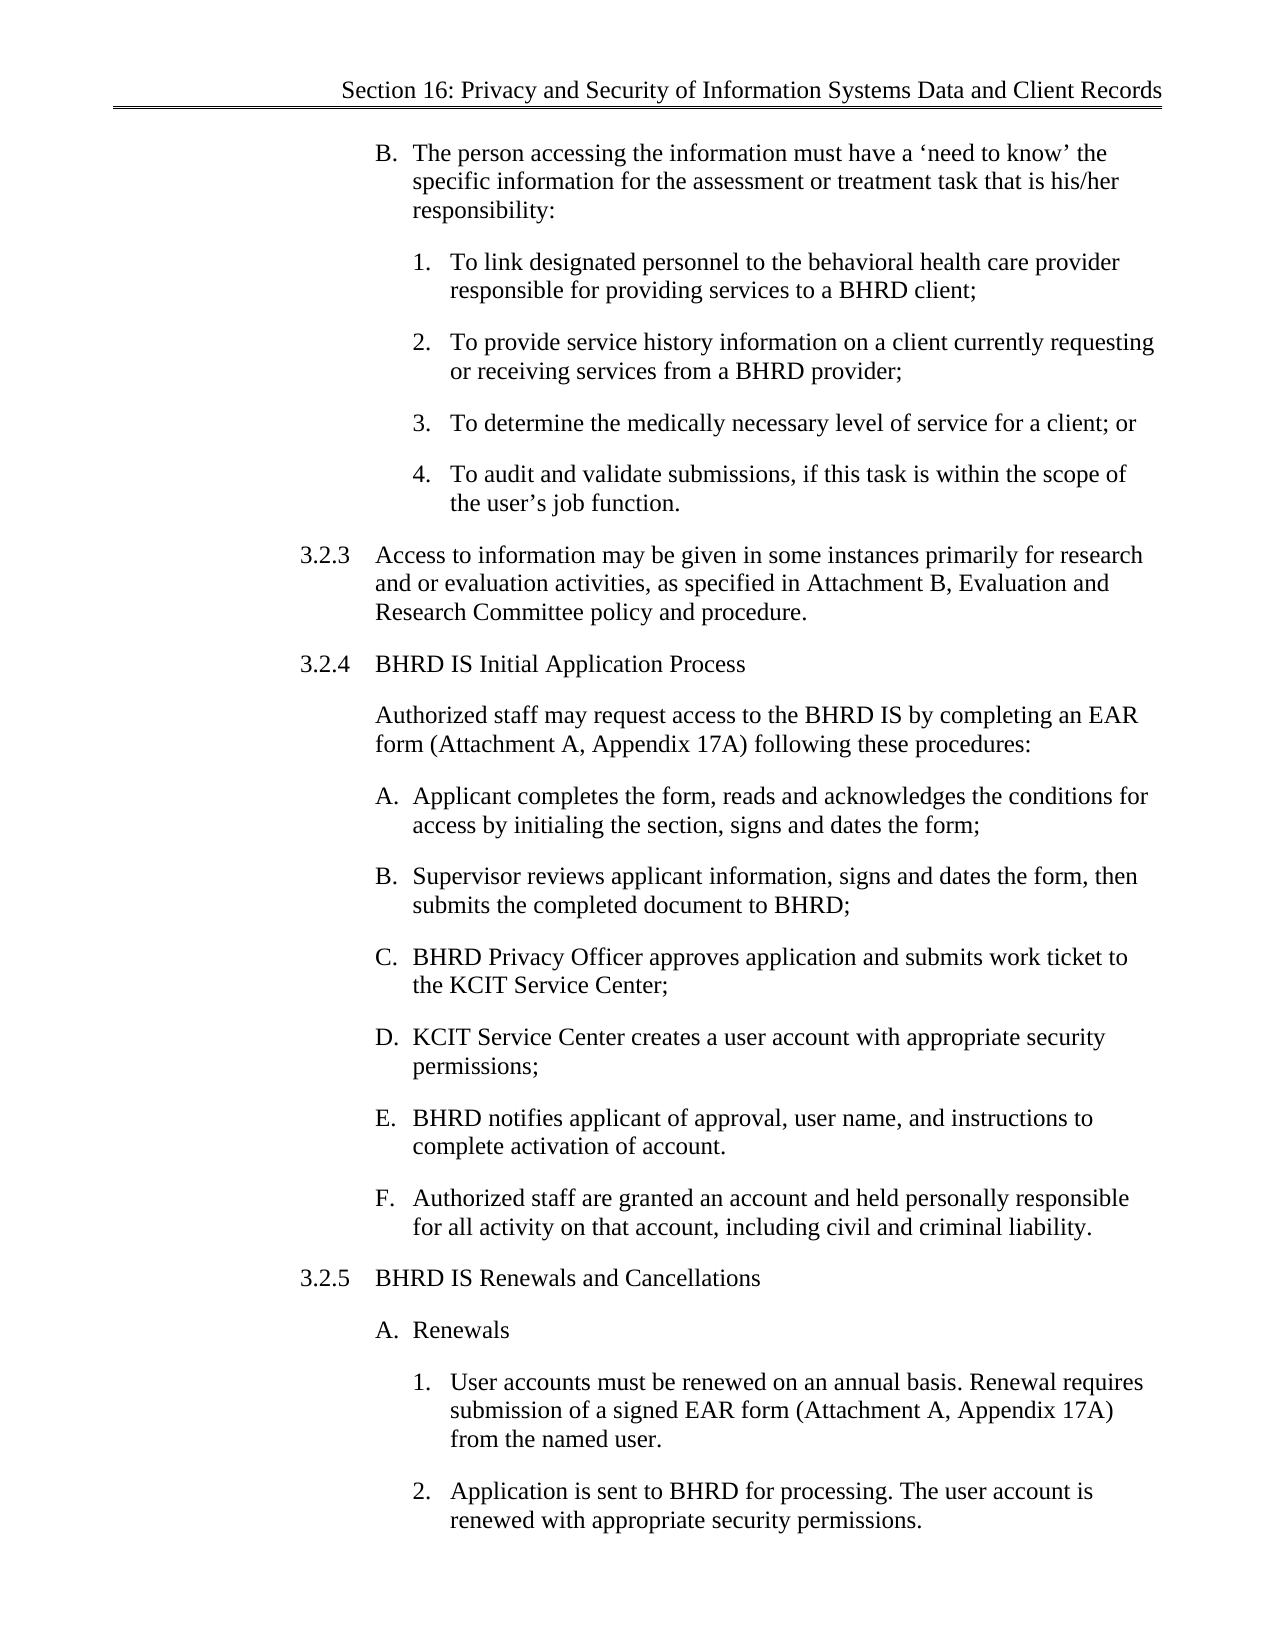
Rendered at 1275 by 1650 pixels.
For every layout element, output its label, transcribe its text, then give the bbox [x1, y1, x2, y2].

text Access to information may be given in some instances primarily for research and or evaluation activities, as specified in Attachment B, Evaluation and Research Committee policy and procedure. [300, 540, 1162, 626]
text To audit and validate submissions, if this task is within the scope of the user’s job function. [412, 459, 1162, 517]
text To provide service history information on a client currently requesting or receiving services from a BHRD provider; [412, 327, 1162, 385]
text BHRD IS Renewals and Cancellations [300, 1263, 1162, 1292]
text BHRD Privacy Officer approves application and submits work ticket to the KCIT Service Center; [375, 942, 1162, 999]
text Renewals [375, 1315, 1162, 1344]
text KCIT Service Center creates a user account with appropriate security permissions; [375, 1022, 1162, 1080]
text Application is sent to BHRD for processing. The user account is renewed with appropriate security permissions. [412, 1476, 1162, 1533]
text BHRD notifies applicant of approval, user name, and instructions to complete activation of account. [375, 1103, 1162, 1160]
text BHRD IS Initial Application Process [300, 649, 1162, 678]
text To determine the medically necessary level of service for a client; or [412, 408, 1162, 436]
text The person accessing the information must have a ‘need to know’ the specific information for the assessment or treatment task that is his/her responsibility: [375, 138, 1162, 224]
text User accounts must be renewed on an annual basis. Renewal requires submission of a signed EAR form (Attachment A, Appendix 17A) from the named user. [412, 1367, 1162, 1453]
text To link designated personnel to the behavioral health care provider responsible for providing services to a BHRD client; [412, 247, 1162, 304]
text Supervisor reviews applicant information, signs and dates the form, then submits the completed document to BHRD; [375, 861, 1162, 919]
list Authorized staff may request access to the BHRD IS by completing an EAR form (Attachment A, Appendix 17A) following these procedures: [375, 701, 1162, 758]
text Applicant completes the form, reads and acknowledges the conditions for access by initialing the section, signs and dates the form; [375, 781, 1162, 838]
text Authorized staff are granted an account and held personally responsible for all activity on that account, including civil and criminal liability. [375, 1183, 1162, 1241]
